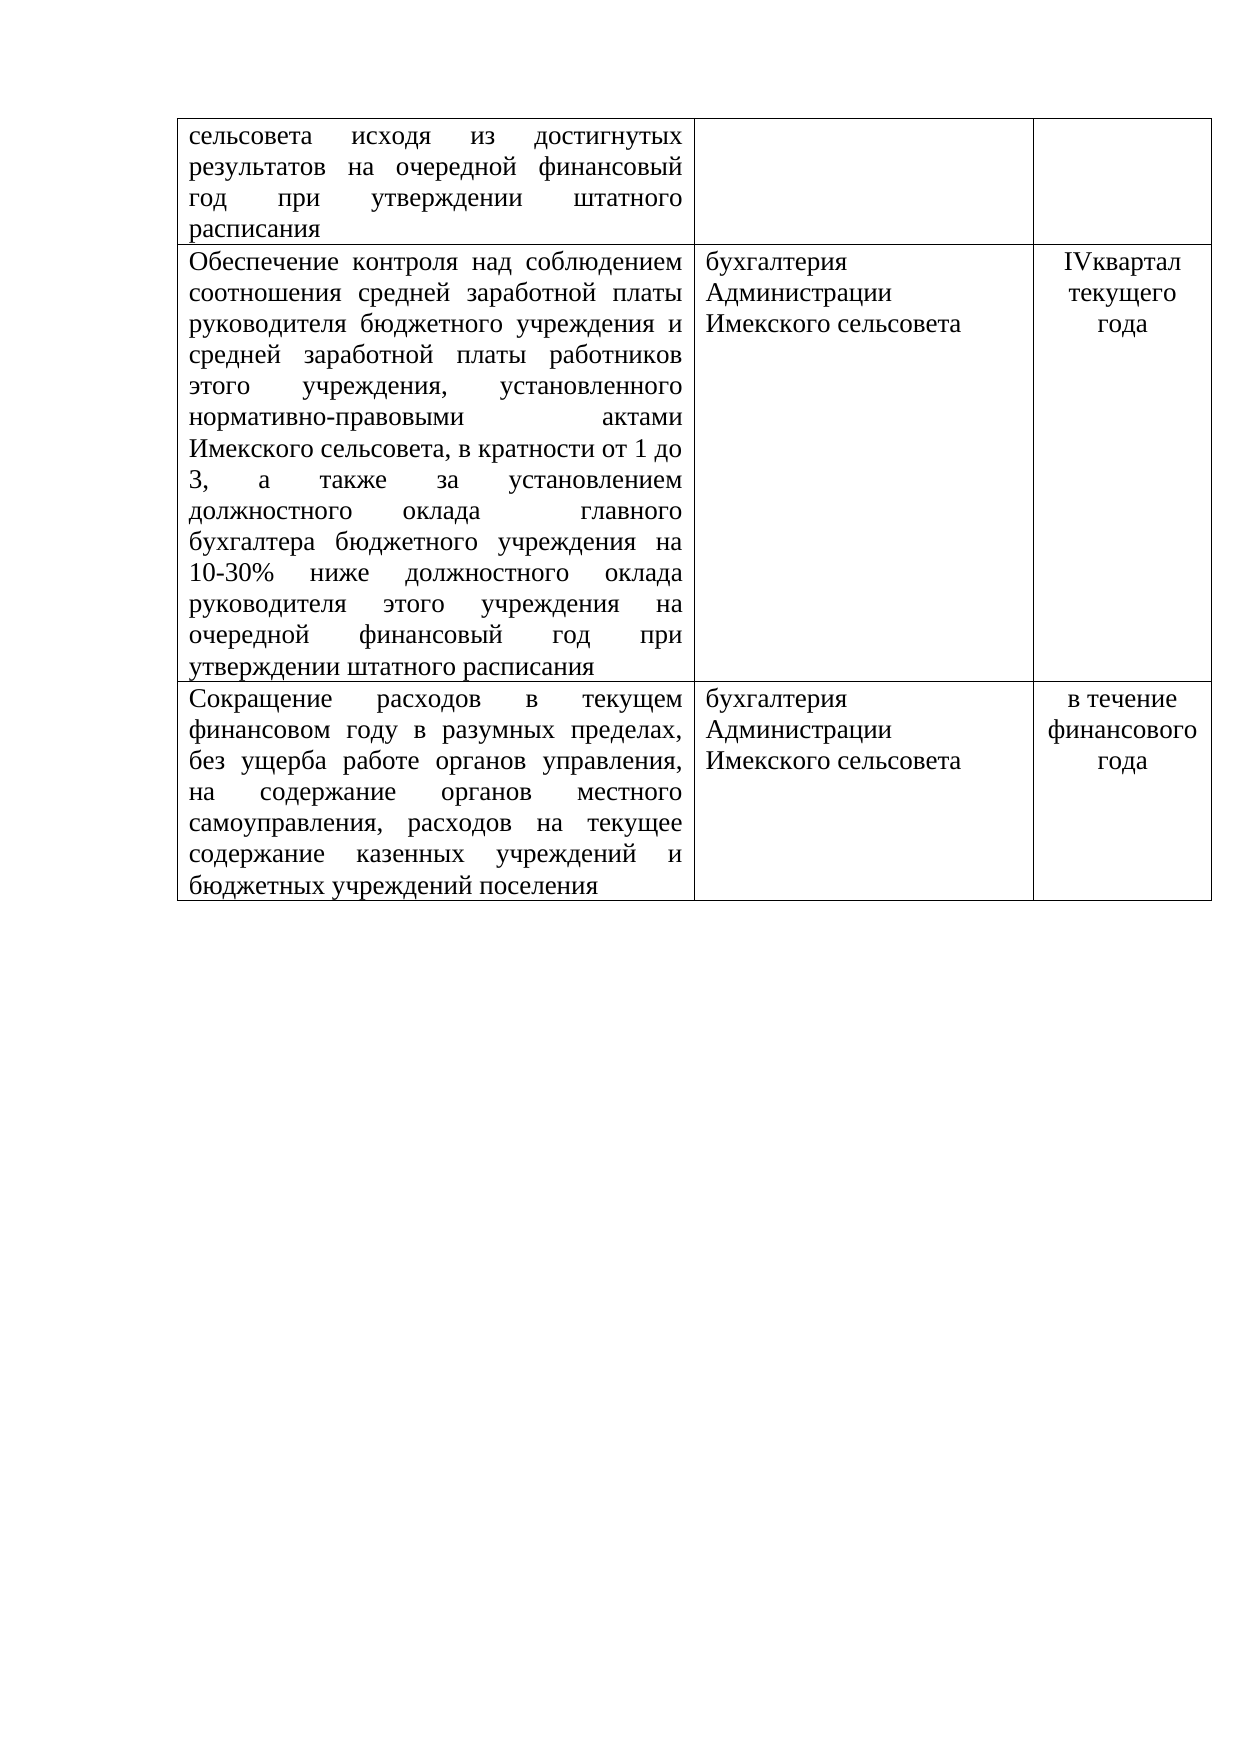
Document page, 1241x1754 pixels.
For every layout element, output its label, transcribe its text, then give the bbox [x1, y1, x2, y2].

table_cell бухгалтерия Администрации Имекского сельсовета [695, 245, 1033, 681]
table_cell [1034, 119, 1211, 244]
table_cell Обеспечение контроля над соблюдением соотношения средней заработной платы руководителя бюджетного учреждения и средней заработной платы работников этого учреждения, установленного нормативно-правовыми актами Имекского сельсовета, в кратности от 1 до 3, а также за установлением должностного оклада главного бухгалтера бюджетного учреждения на 10-30% ниже должностного оклада руководителя этого учреждения на очередной финансовый год при утверждении штатного расписания [178, 245, 694, 681]
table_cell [178, 119, 694, 244]
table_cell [695, 119, 1033, 244]
table_cell IVквартал текущего года [1034, 245, 1211, 681]
table_cell в течение финансового года [1034, 682, 1211, 900]
table_cell Сокращение расходов в текущем финансовом году в разумных пределах, без ущерба работе органов управления, на содержание органов местного самоуправления, расходов на текущее содержание казенных учреждений и бюджетных учреждений поселения [178, 682, 694, 900]
table_cell бухгалтерия Администрации Имекского сельсовета [695, 682, 1033, 900]
